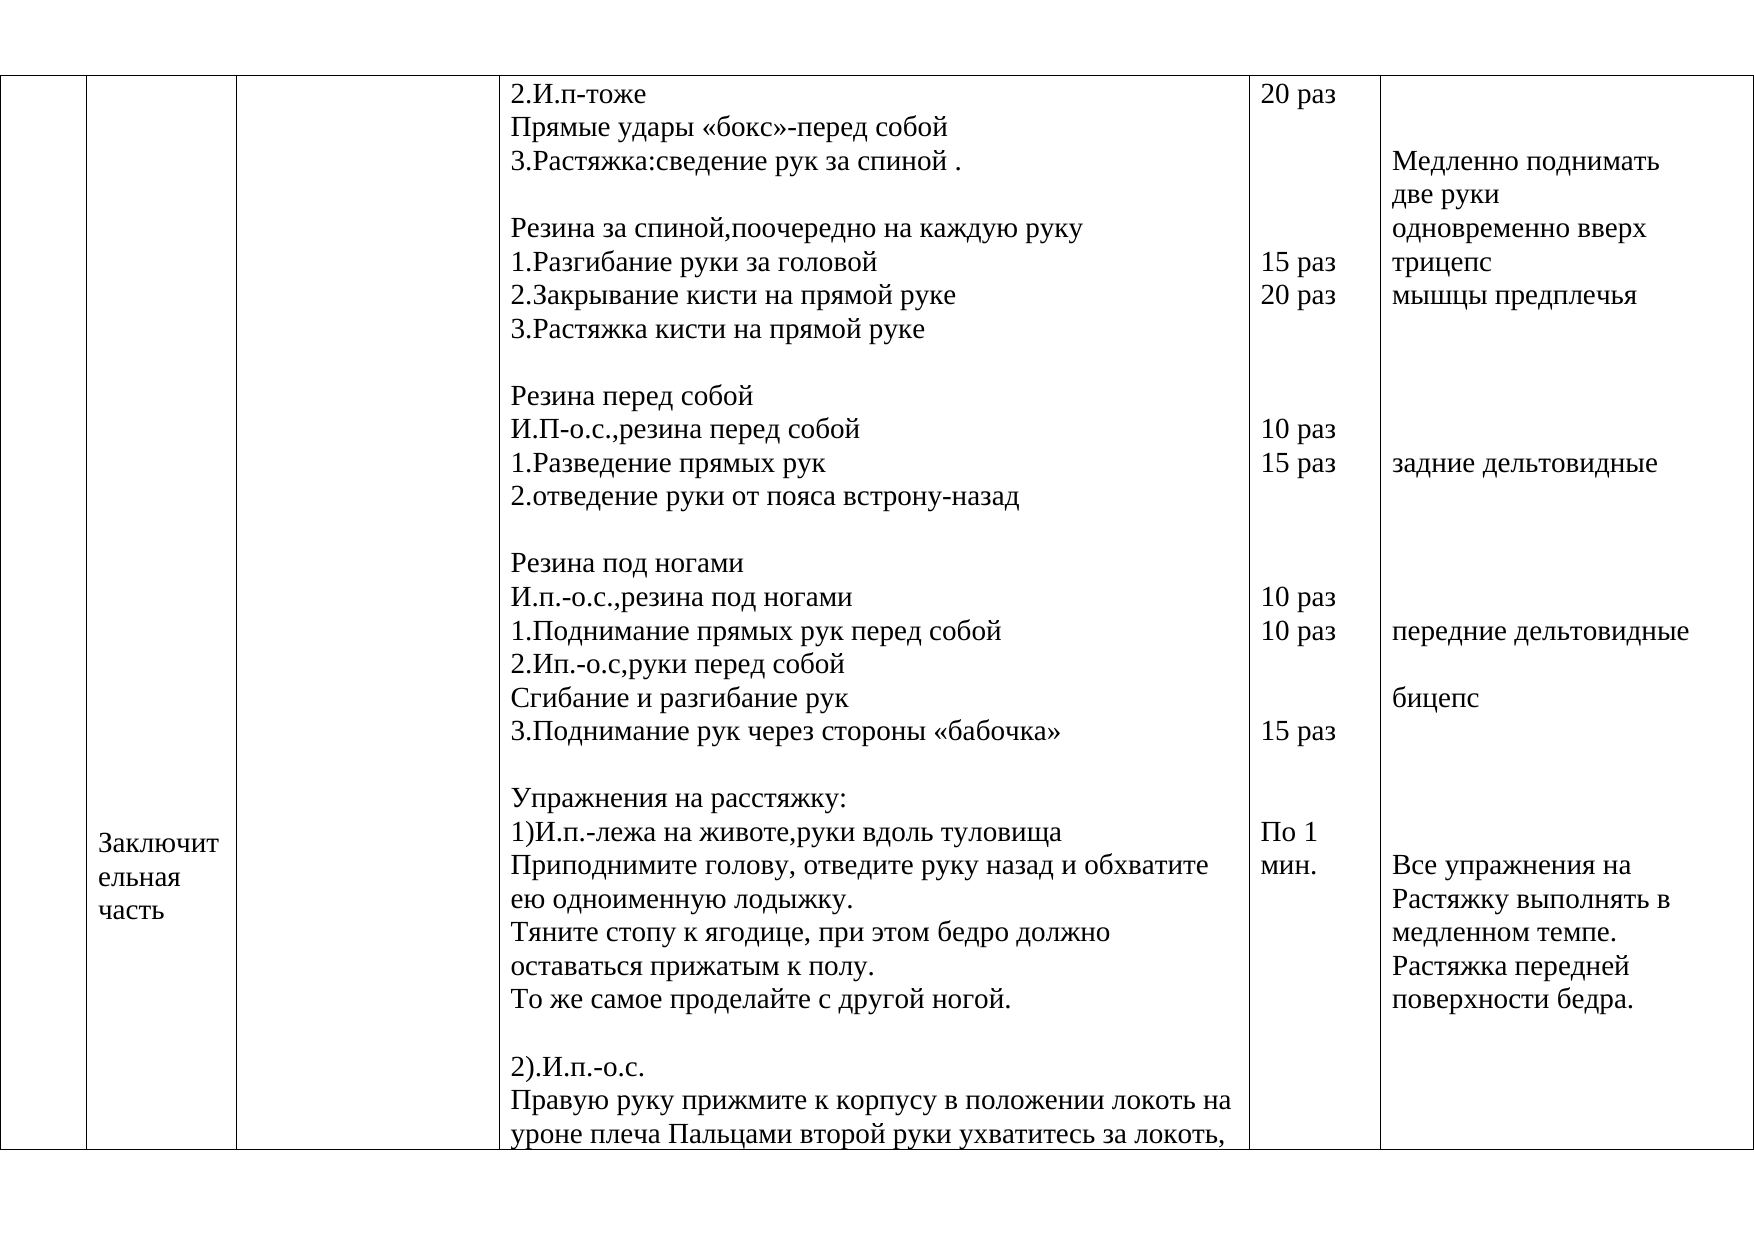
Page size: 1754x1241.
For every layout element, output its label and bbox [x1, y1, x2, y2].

table_cell [500, 76, 1249, 1149]
table_cell [1250, 76, 1380, 1149]
table_cell [1, 76, 86, 1149]
table_cell [1381, 76, 1753, 1149]
table_cell [87, 76, 236, 1149]
table_cell [237, 76, 499, 1149]
